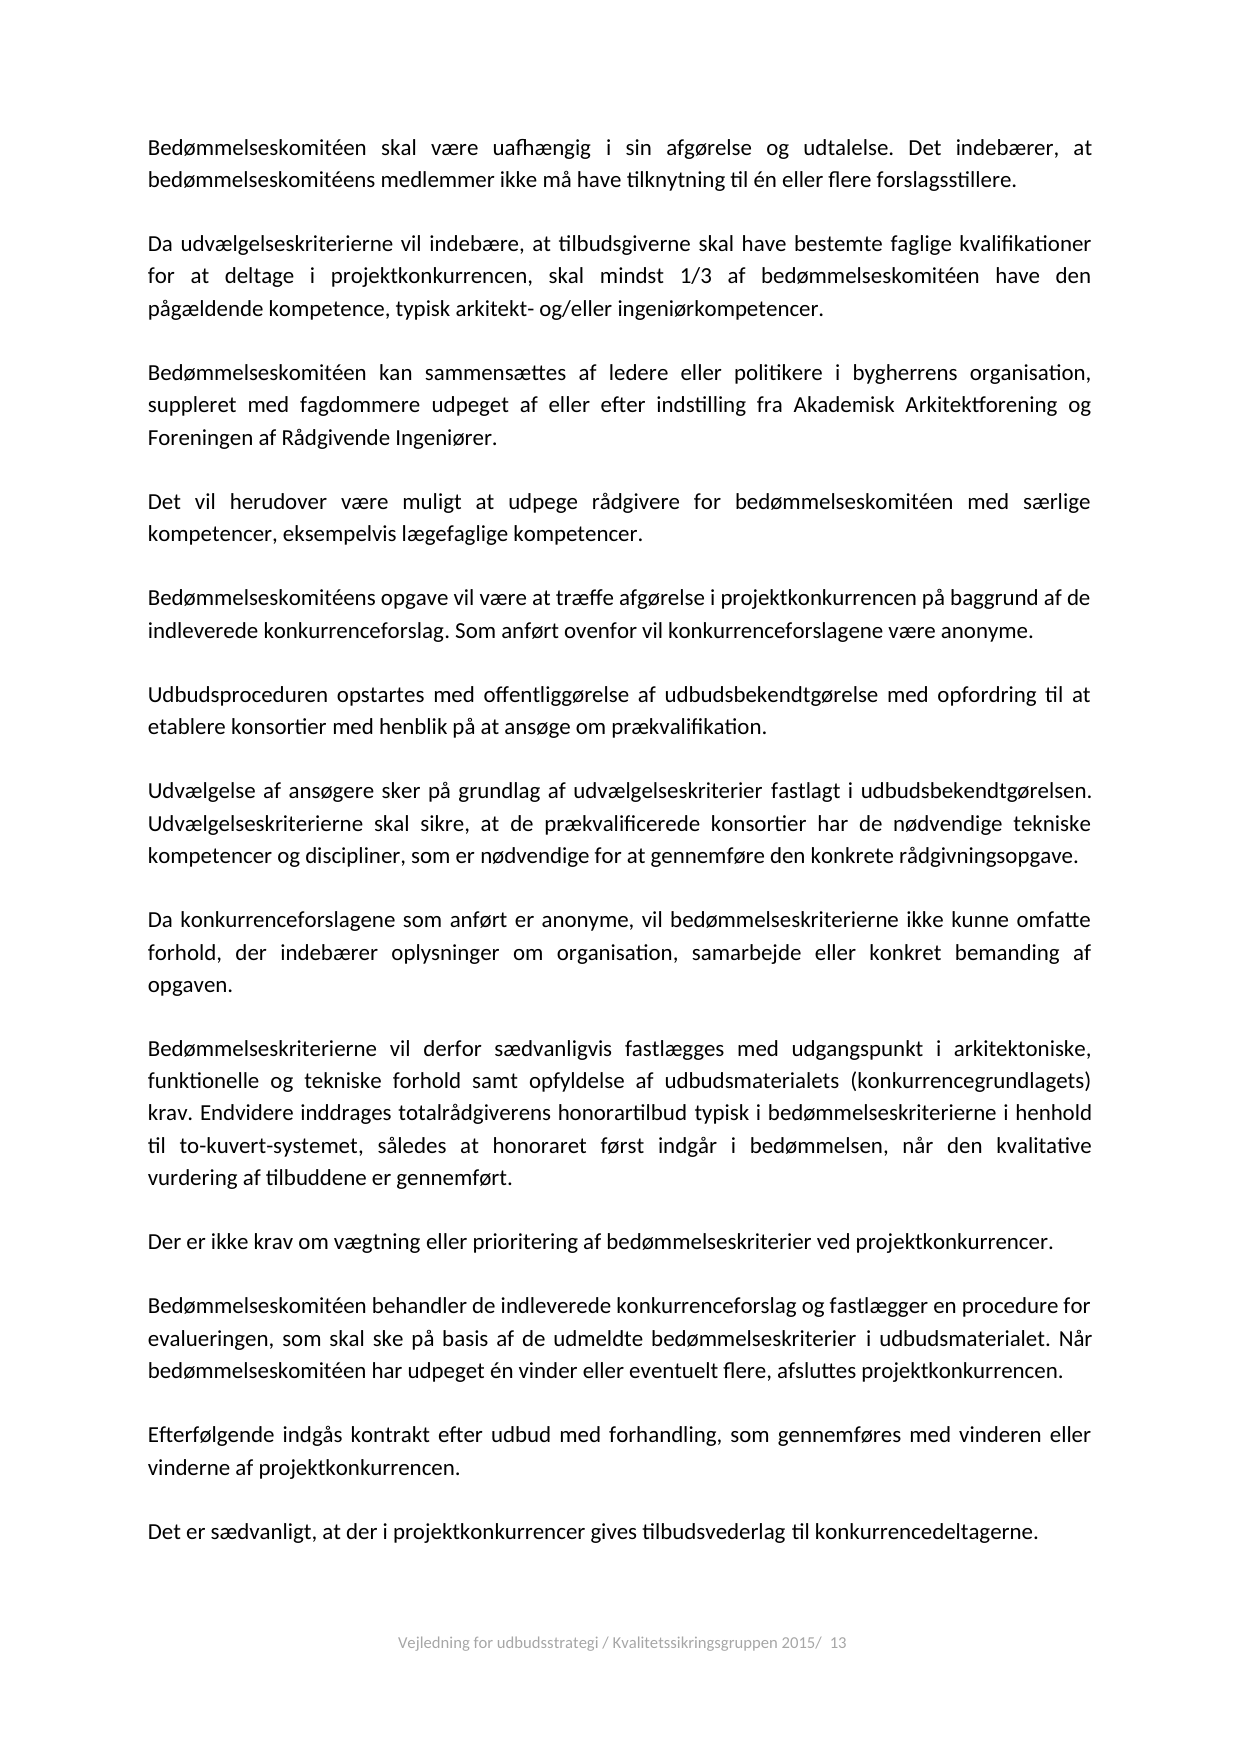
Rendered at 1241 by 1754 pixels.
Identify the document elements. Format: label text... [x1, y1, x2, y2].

text Da udvælgelseskriterierne vil indebære, at tilbudsgiverne skal have bestemte faglige kvalifikationer for at deltage i projektkonkurrencen, skal mindst 1/3 af bedømmelseskomitéen have den pågældende kompetence, typisk arkitekt- og/eller ingeniørkompetencer. [148, 197, 1093, 322]
text Bedømmelseskomitéen kan sammensættes af ledere eller politikere i bygherrens organisation, suppleret med fagdommere udpeget af eller efter indstilling fra Akademisk Arkitektforening og Foreningen af Rådgivende Ingeniører. [148, 358, 1093, 451]
text Bedømmelseskomitéens opgave vil være at træffe afgørelse i projektkonkurrencen på baggrund af de indleverede konkurrenceforslag. Som anført ovenfor vil konkurrenceforslagene være anonyme. [148, 583, 1093, 644]
text Udvælgelse af ansøgere sker på grundlag af udvælgelseskriterier fastlagt i udbudsbekendtgørelsen. Udvælgelseskriterierne skal sikre, at de prækvalificerede konsortier har de nødvendige tekniske kompetencer og discipliner, som er nødvendige for at gennemføre den konkrete rådgivningsopgave. [148, 744, 1093, 869]
text Efterfølgende indgås kontrakt efter udbud med forhandling, som gennemføres med vinderen eller vinderne af projektkonkurrencen. [148, 1420, 1093, 1481]
text Bedømmelseskomitéen skal være uafhængig i sin afgørelse og udtalelse. Det indebærer, at bedømmelseskomitéens medlemmer ikke må have tilknytning til én eller flere forslagsstillere. [148, 133, 1093, 193]
text Bedømmelseskomitéen behandler de indleverede konkurrenceforslag og fastlægger en procedure for evalueringen, som skal ske på basis af de udmeldte bedømmelseskriterier i udbudsmaterialet. Når bedømmelseskomitéen har udpeget én vinder eller eventuelt flere, afsluttes projektkonkurrencen. [148, 1292, 1093, 1384]
text Det vil herudover være muligt at udpege rådgivere for bedømmelseskomitéen med særlige kompetencer, eksempelvis lægefaglige kompetencer. [148, 487, 1093, 547]
text Der er ikke krav om vægtning eller prioritering af bedømmelseskriterier ved projektkonkurrencer. [148, 1227, 1093, 1255]
text Bedømmelseskriterierne vil derfor sædvanligvis fastlægges med udgangspunkt i arkitektoniske, funktionelle og tekniske forhold samt opfyldelse af udbudsmaterialets (konkurrencegrundlagets) krav. Endvidere inddrages totalrådgiverens honorartilbud typisk i bedømmelseskriterierne i henhold til to-kuvert-systemet, således at honoraret først indgår i bedømmelsen, når den kvalitative vurdering af tilbuddene er gennemført. [148, 1034, 1093, 1191]
text Udbudsproceduren opstartes med offentliggørelse af udbudsbekendtgørelse med opfordring til at etablere konsortier med henblik på at ansøge om prækvalifikation. [148, 680, 1093, 740]
text Da konkurrenceforslagene som anført er anonyme, vil bedømmelseskriterierne ikke kunne omfatte forhold, der indebærer oplysninger om organisation, samarbejde eller konkret bemanding af opgaven. [148, 905, 1093, 998]
text Det er sædvanligt, at der i projektkonkurrencer gives tilbudsvederlag til konkurrencedeltagerne. [148, 1517, 1093, 1545]
